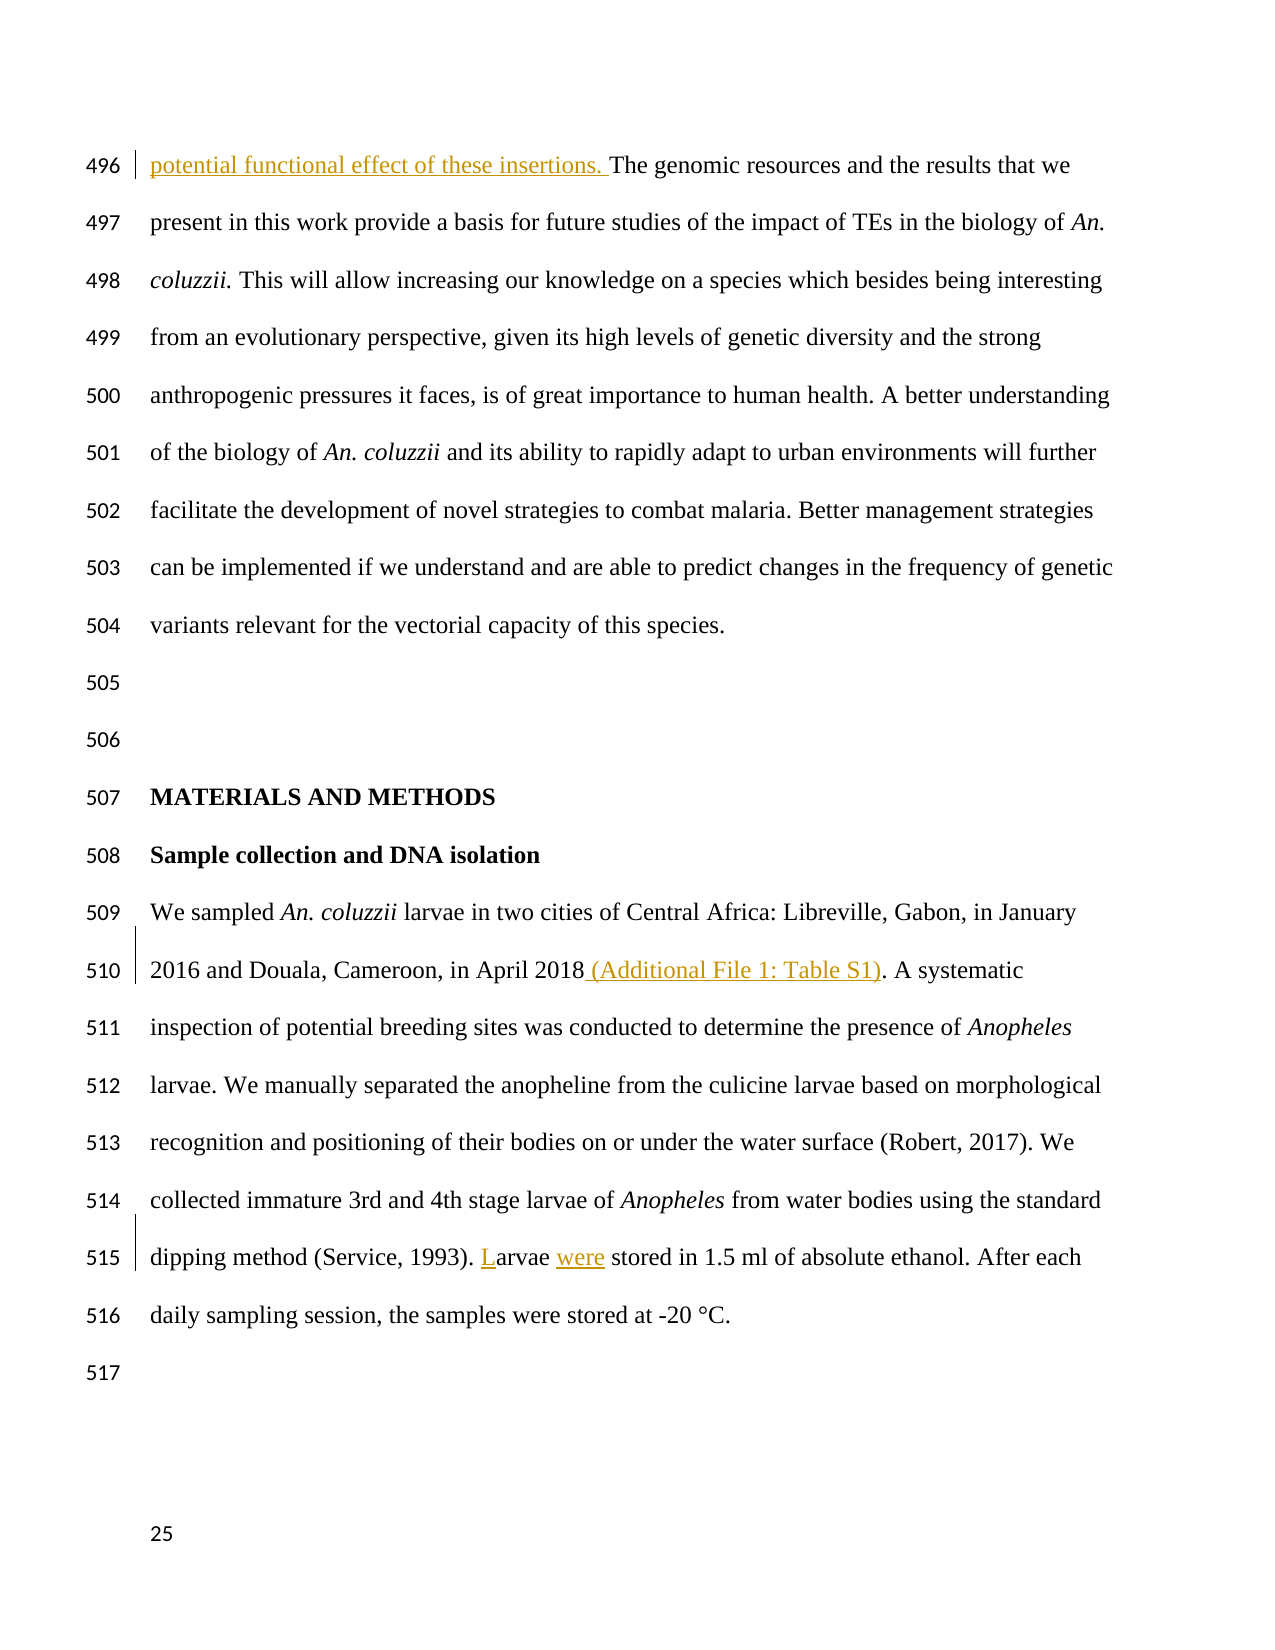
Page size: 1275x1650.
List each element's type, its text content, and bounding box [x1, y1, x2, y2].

text MATERIALS AND METHODS [150, 782, 1125, 811]
text We sampled An. coluzzii larvae in two cities of Central Africa: Libreville, Gabon, in January 2016 and Douala, Cameroon, in April 2018. A systematic inspection of potential breeding sites was conducted to determine the presence of Anopheles larvae. We manually separated the anopheline from the culicine larvae based on morphological recognition and positioning of their bodies on or under the water surface (Robert, 2017). We collected immature 3rd and 4th stage larvae of Anopheles from water bodies using the standard dipping method (Service, 1993). arvae stored in 1.5 ml of absolute ethanol. After each daily sampling session, the samples were stored at -20 °C. [150, 897, 1125, 1329]
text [150, 150, 1125, 639]
text Sample collection and DNA isolation [150, 840, 1125, 869]
